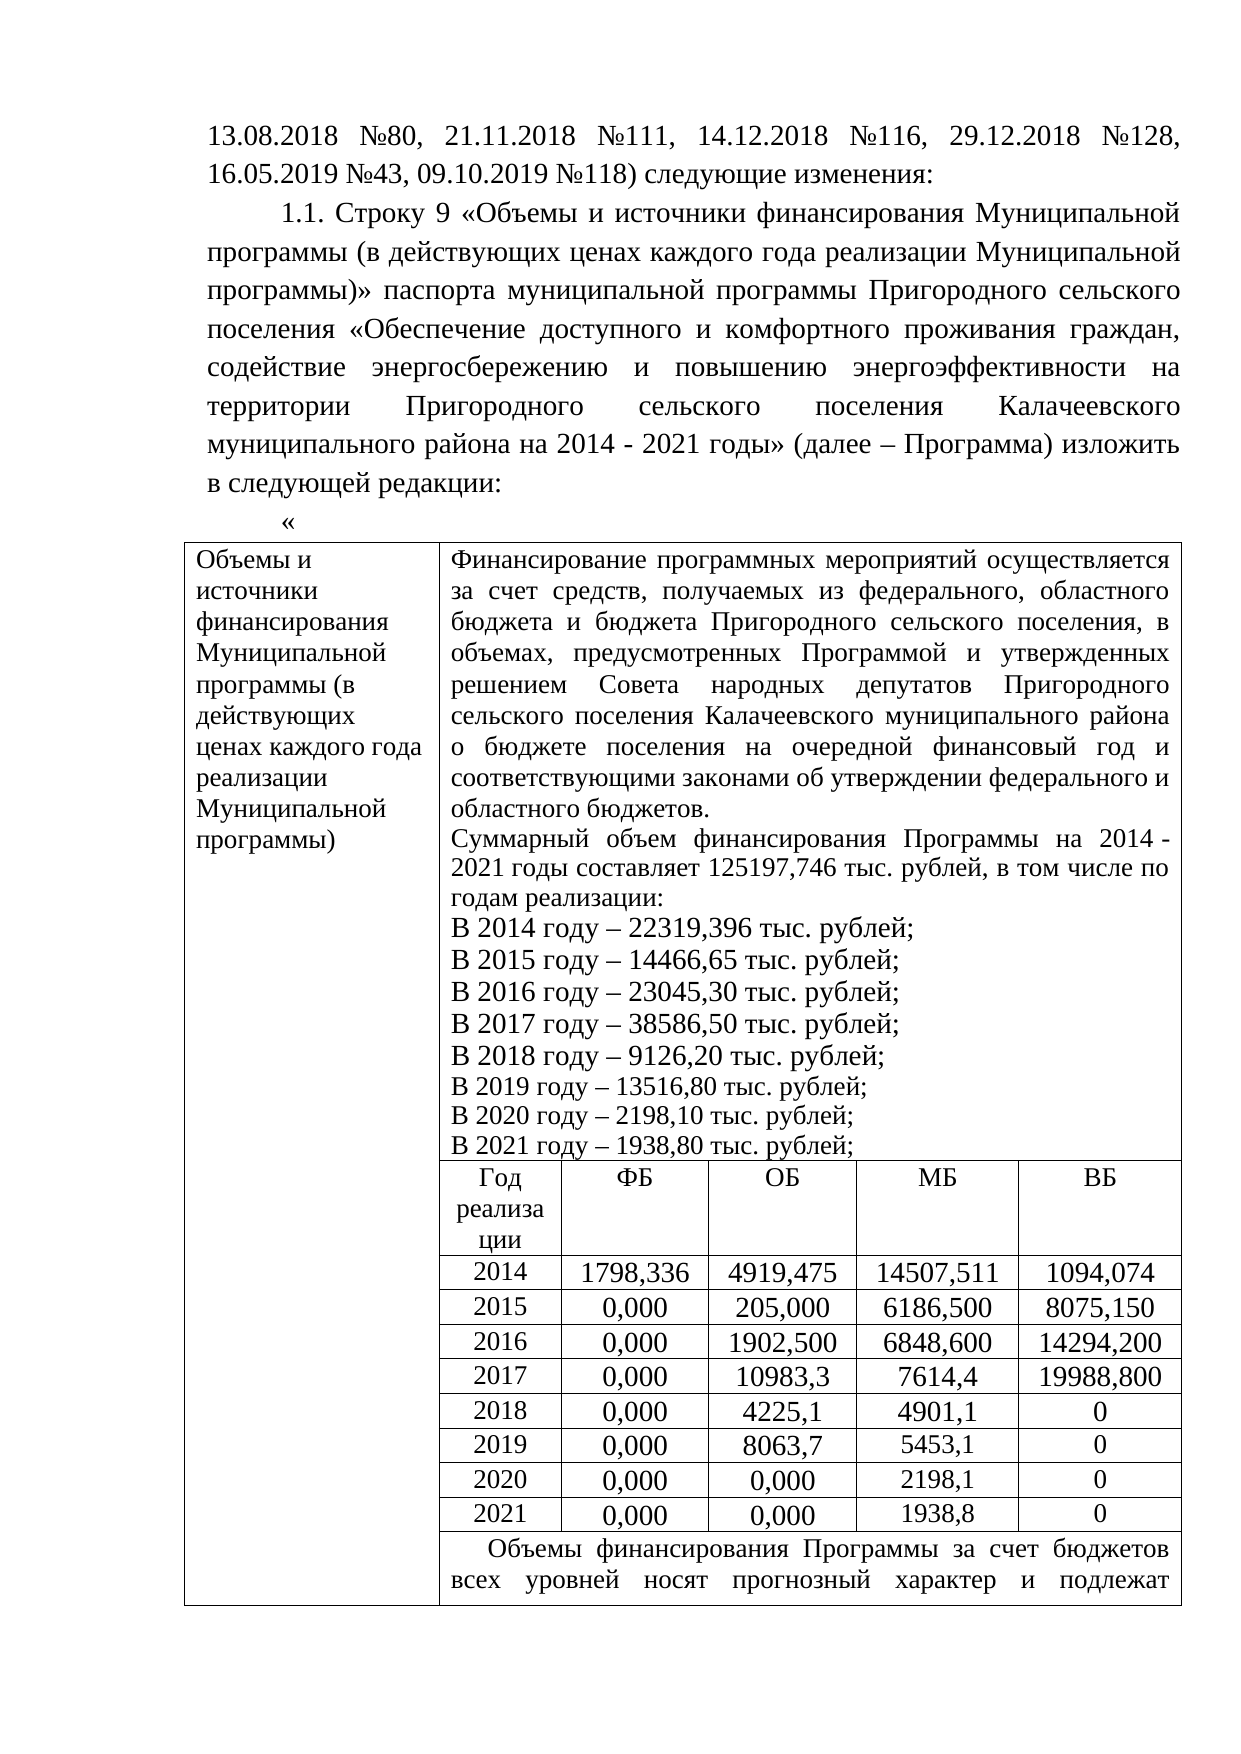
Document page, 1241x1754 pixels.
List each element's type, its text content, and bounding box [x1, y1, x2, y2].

table_cell 2017 [440, 1359, 561, 1393]
text 1.1. Строку 9 «Объемы и источники финансирования Муниципальной программы (в действующих ценах каждого года реализации Муниципальной программы)» паспорта муниципальной программы Пригородного сельского поселения «Обеспечение доступного и комфортного проживания граждан, содействие энергосбережению и повышению энергоэффективности на территории Пригородного сельского поселения Калачеевского муниципального района на 2014 - 2021 годы» (далее – Программа) изложить в следующей редакции: [207, 195, 1181, 498]
table_cell 0,000 [562, 1394, 708, 1427]
table_cell 0,000 [562, 1463, 708, 1497]
table_cell 2019 [440, 1429, 561, 1462]
text « [207, 503, 1181, 537]
table_cell 1798,336 [562, 1256, 708, 1289]
table_cell 0,000 [562, 1359, 708, 1393]
table_cell 7614,4 [857, 1359, 1018, 1393]
table_cell Год реализации [440, 1161, 561, 1254]
table_cell 0,000 [709, 1498, 856, 1531]
table_cell 1938,8 [857, 1498, 1018, 1531]
table_cell ФБ [562, 1161, 708, 1254]
table_cell 2018 [440, 1394, 561, 1427]
table_cell 0,000 [562, 1290, 708, 1324]
table_cell 2015 [440, 1290, 561, 1324]
table_cell 4225,1 [709, 1394, 856, 1427]
table_cell 2014 [440, 1256, 561, 1289]
table_cell 4901,1 [857, 1394, 1018, 1427]
table_cell 0,000 [562, 1325, 708, 1358]
table_cell 6848,600 [857, 1325, 1018, 1358]
table_cell 10983,3 [709, 1359, 856, 1393]
table_cell 14507,511 [857, 1256, 1018, 1289]
table_cell 0 [1019, 1394, 1181, 1427]
table_header Объемы и источники финансирования Муниципальной программы (в действующих ценах каждого года реализации Муниципальной программы) [185, 543, 439, 1605]
table_cell 2021 [440, 1498, 561, 1531]
table_cell 8063,7 [709, 1429, 856, 1462]
table_cell 14294,200 [1019, 1325, 1181, 1358]
table_cell 1902,500 [709, 1325, 856, 1358]
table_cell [440, 1532, 1181, 1605]
table_header Финансирование программных мероприятий осуществляется за счет средств, получаемых из федерального, областного бюджета и бюджета Пригородного сельского поселения, в объемах, предусмотренных Программой и утвержденных решением Совета народных депутатов Пригородного сельского поселения Калачеевского муниципального района о бюджете поселения на очередной финансовый год и соответствующими законами об утверждении федерального и областного бюджетов. Суммарный объем финансирования Программы на 2014 -2021 годы составляет 125197,746 тыс. рублей, в том числе по годам реализации: В 2014 году – 22319,396 тыс. рублей; В 2015 году – 14466,65 тыс. рублей; В 2016 году – 23045,30 тыс. рублей; В 2017 году – 38586,50 тыс. рублей; В 2018 году – 9126,20 тыс. рублей; В 2019 году – 13516,80 тыс. рублей; В 2020 году – 2198,10 тыс. рублей; В 2021 году – 1938,80 тыс. рублей; [440, 543, 1181, 1160]
table_cell 0 [1019, 1498, 1181, 1531]
table_cell 6186,500 [857, 1290, 1018, 1324]
table_cell 0,000 [562, 1498, 708, 1531]
table_cell 1094,074 [1019, 1256, 1181, 1289]
table_cell МБ [857, 1161, 1018, 1254]
table_cell 0,000 [709, 1463, 856, 1497]
table_cell ОБ [709, 1161, 856, 1254]
table_cell 2020 [440, 1463, 561, 1497]
table_cell ВБ [1019, 1161, 1181, 1254]
table_cell 2198,1 [857, 1463, 1018, 1497]
table_cell 205,000 [709, 1290, 856, 1324]
table_cell 0,000 [562, 1429, 708, 1462]
table_cell 2016 [440, 1325, 561, 1358]
table_cell 5453,1 [857, 1429, 1018, 1462]
table_cell 0 [1019, 1429, 1181, 1462]
table_cell 19988,800 [1019, 1359, 1181, 1393]
table_cell 8075,150 [1019, 1290, 1181, 1324]
table_cell 0 [1019, 1463, 1181, 1497]
table_cell 4919,475 [709, 1256, 856, 1289]
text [207, 118, 1181, 190]
